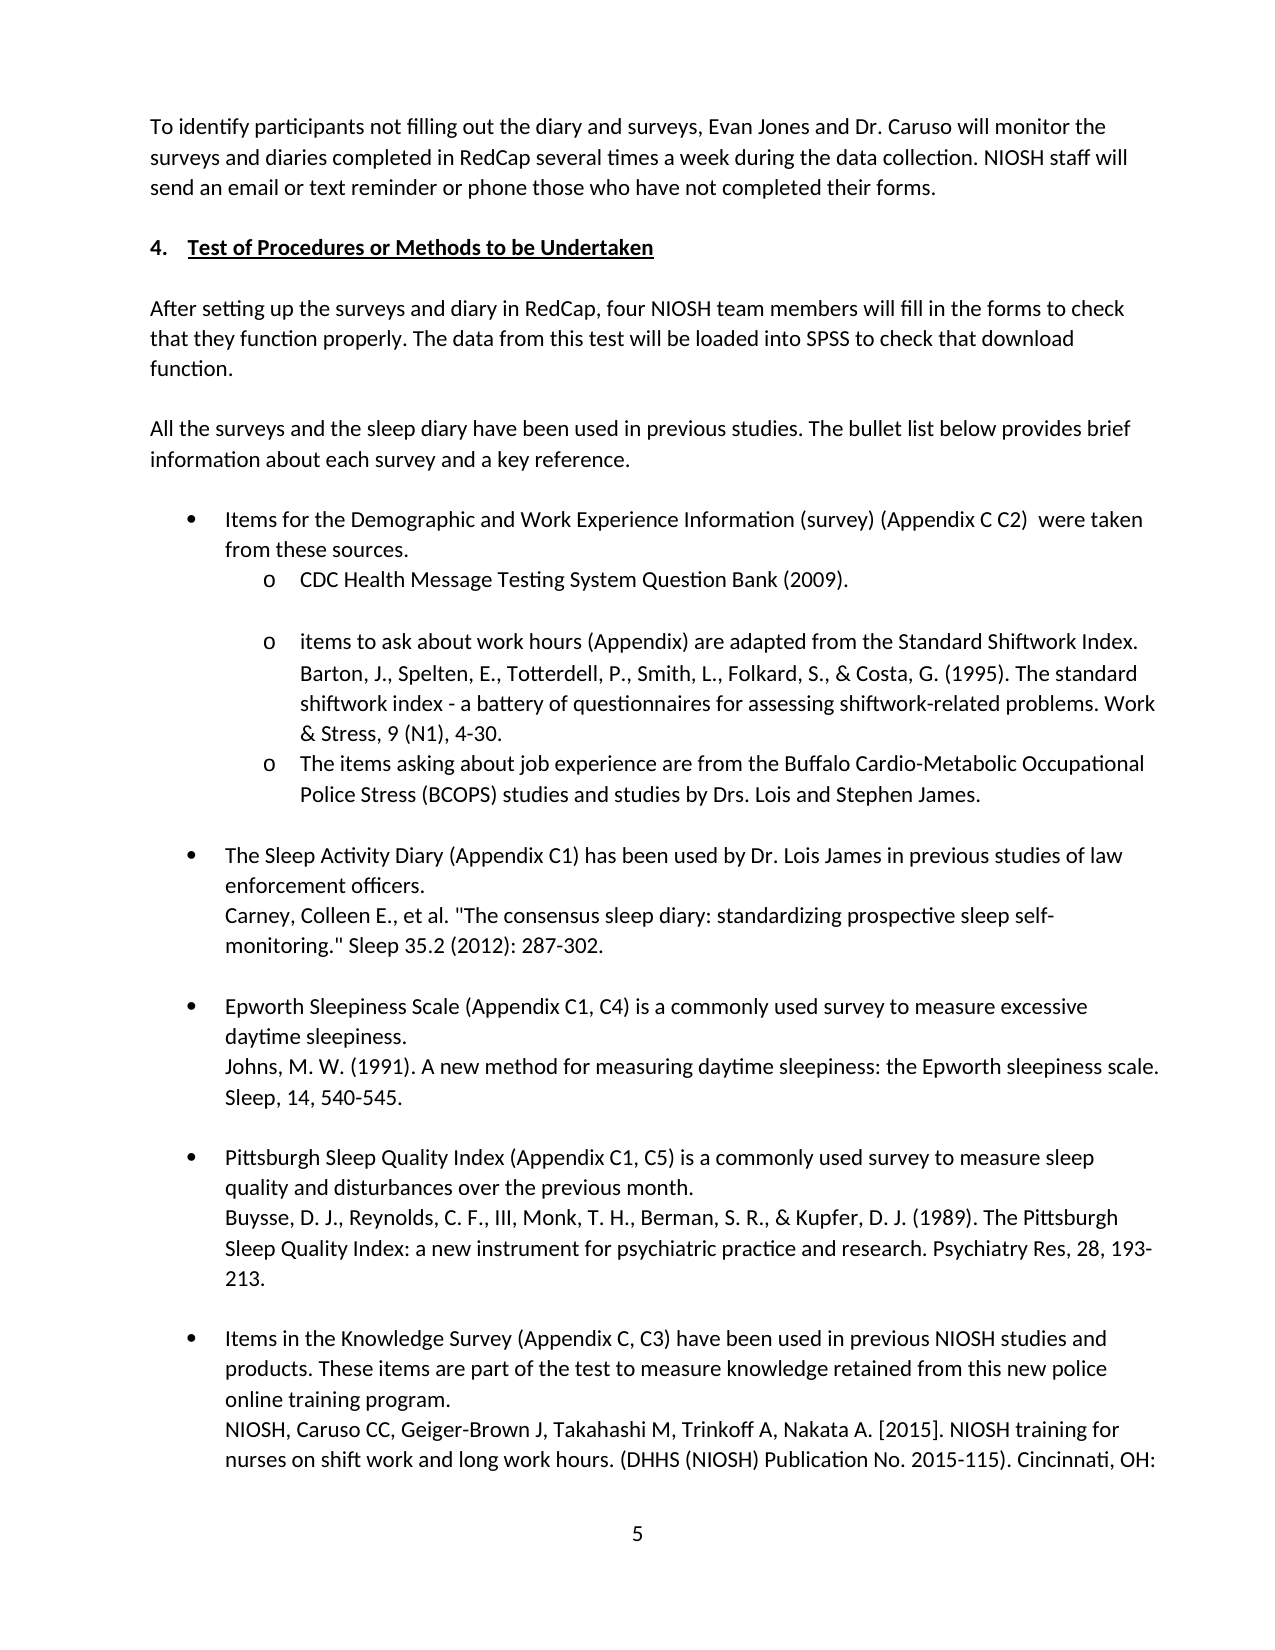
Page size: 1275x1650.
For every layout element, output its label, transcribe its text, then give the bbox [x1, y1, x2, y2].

list Pittsburgh Sleep Quality Index (Appendix C1, C5) is a commonly used survey to measure sleep quality and disturbances over the previous month. [187, 1143, 1162, 1201]
list To identify participants not filling out the diary and surveys, Evan Jones and Dr. Caruso will monitor the surveys and diaries completed in RedCap several times a week during the data collection. NIOSH staff will send an email or text reminder or phone those who have not completed their forms. [150, 112, 1162, 201]
list Buysse, D. J., Reynolds, C. F., III, Monk, T. H., Berman, S. R., & Kupfer, D. J. (1989). The Pittsburgh Sleep Quality Index: a new instrument for psychiatric practice and research. Psychiatry Res, 28, 193-213. [225, 1203, 1162, 1292]
list The items asking about job experience are from the Buffalo Cardio-Metabolic Occupational Police Stress (BCOPS) studies and studies by Drs. Lois and Stephen James. [262, 749, 1162, 809]
list Items for the Demographic and Work Experience Information (survey) (Appendix C C2) were taken from these sources. [187, 505, 1162, 563]
list All the surveys and the sleep diary have been used in previous studies. The bullet list below provides brief information about each survey and a key reference. [150, 414, 1162, 473]
list Items in the Knowledge Survey (Appendix C, C3) have been used in previous NIOSH studies and products. These items are part of the test to measure knowledge retained from this new police online training program. [187, 1324, 1162, 1413]
list Epworth Sleepiness Scale (Appendix C1, C4) is a commonly used survey to measure excessive daytime sleepiness. [187, 992, 1162, 1050]
list The Sleep Activity Diary (Appendix C1) has been used by Dr. Lois James in previous studies of law enforcement officers. [187, 841, 1162, 899]
list Carney, Colleen E., et al. "The consensus sleep diary: standardizing prospective sleep self-monitoring." Sleep 35.2 (2012): 287-302. [225, 901, 1162, 960]
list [225, 1415, 1162, 1473]
list Johns, M. W. (1991). A new method for measuring daytime sleepiness: the Epworth sleepiness scale. Sleep, 14, 540-545. [225, 1052, 1162, 1111]
list Test of Procedures or Methods to be Undertaken [150, 233, 1162, 261]
list After setting up the surveys and diary in RedCap, four NIOSH team members will fill in the forms to check that they function properly. The data from this test will be loaded into SPSS to check that download function. [150, 294, 1162, 382]
list CDC Health Message Testing System Question Bank (2009). [262, 566, 1162, 595]
list items to ask about work hours (Appendix) are adapted from the Standard Shiftwork Index. Barton, J., Spelten, E., Totterdell, P., Smith, L., Folkard, S., & Costa, G. (1995). The standard shiftwork index - a battery of questionnaires for assessing shiftwork-related problems. Work & Stress, 9 (N1), 4-30. [262, 627, 1162, 747]
